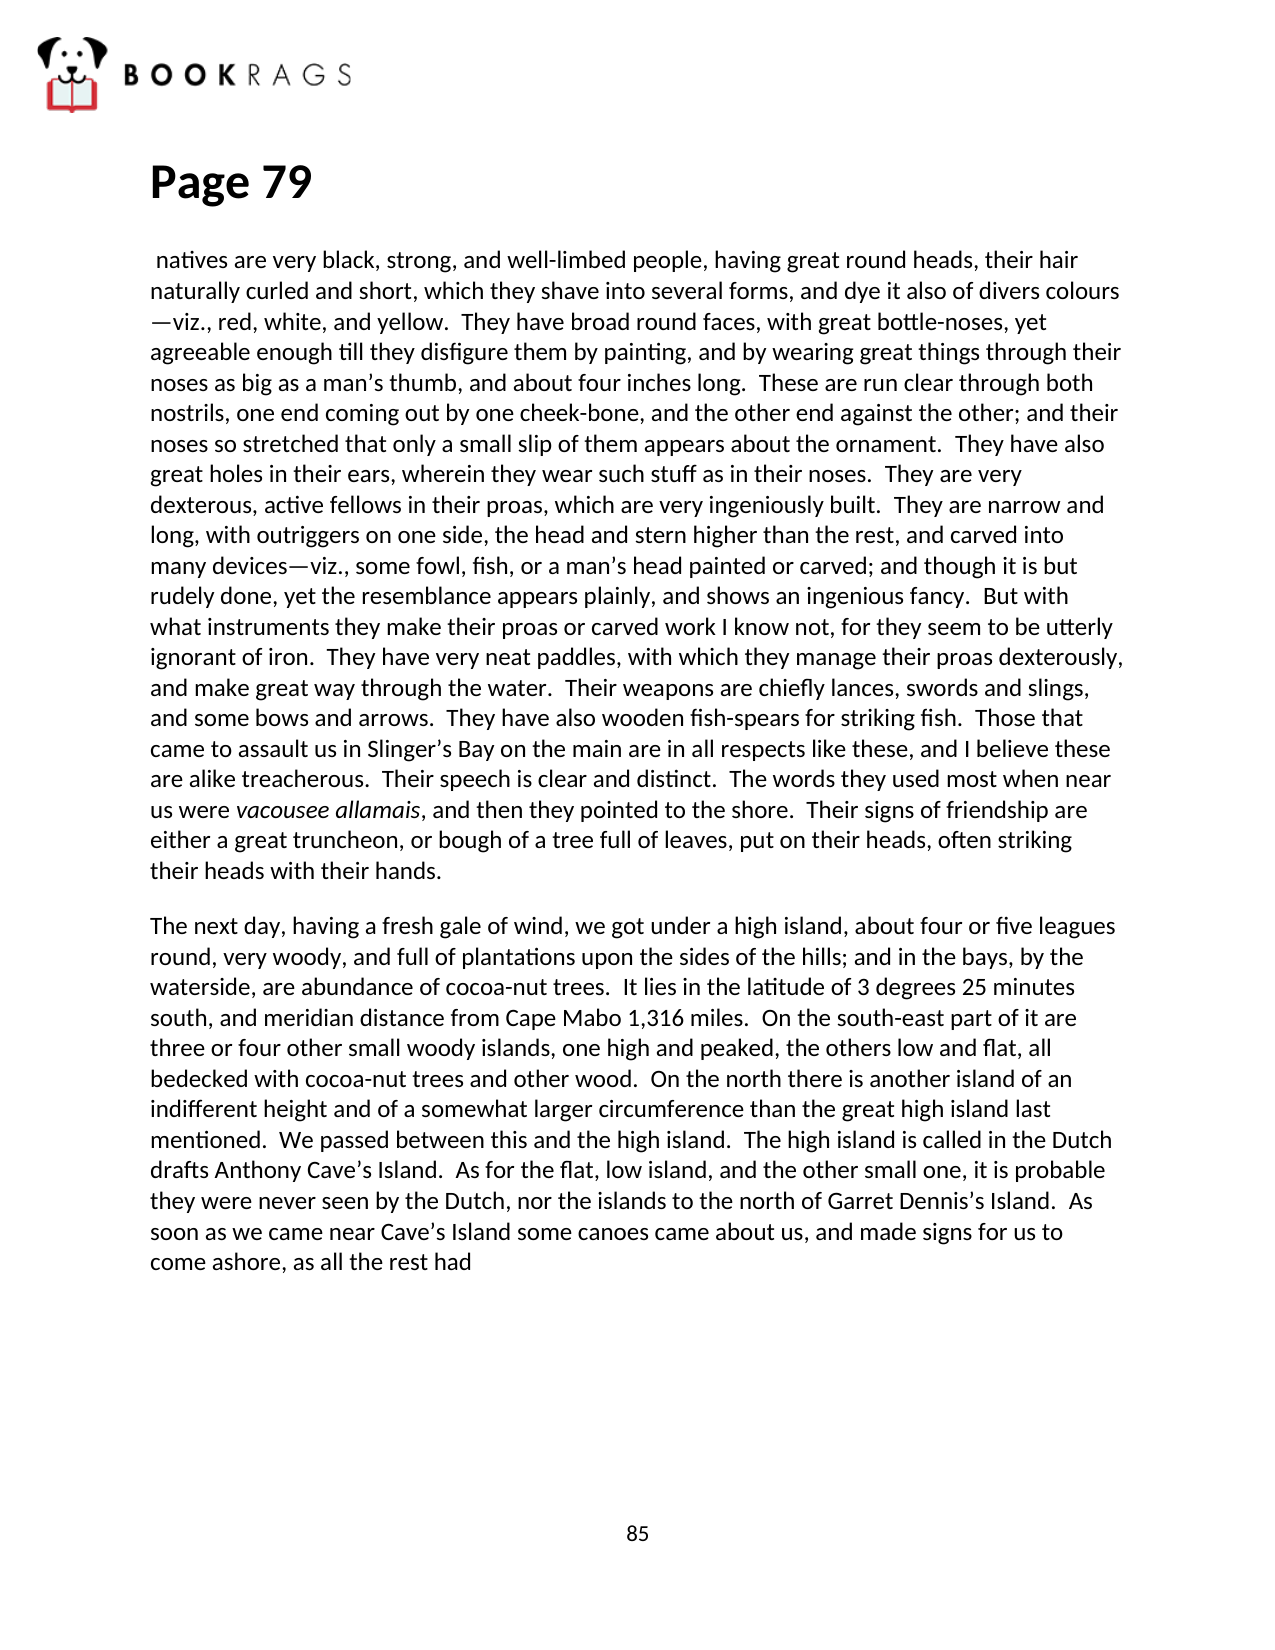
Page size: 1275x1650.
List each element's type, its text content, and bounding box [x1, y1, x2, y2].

text Page 79 [150, 150, 1125, 211]
text natives are very black, strong, and well-limbed people, having great round heads, their hair naturally curled and short, which they shave into several forms, and dye it also of divers colours—­viz., red, white, and yellow. They have broad round faces, with great bottle-noses, yet agreeable enough till they disfigure them by painting, and by wearing great things through their noses as big as a man’s thumb, and about four inches long. These are run clear through both nostrils, one end coming out by one cheek-bone, and the other end against the other; and their noses so stretched that only a small slip of them appears about the ornament. They have also great holes in their ears, wherein they wear such stuff as in their noses. They are very dexterous, active fellows in their proas, which are very ingeniously built. They are narrow and long, with outriggers on one side, the head and stern higher than the rest, and carved into many devices—­viz., some fowl, fish, or a man’s head painted or carved; and though it is but rudely done, yet the resemblance appears plainly, and shows an ingenious fancy. But with what instruments they make their proas or carved work I know not, for they seem to be utterly ignorant of iron. They have very neat paddles, with which they manage their proas dexterously, and make great way through the water. Their weapons are chiefly lances, swords and slings, and some bows and arrows. They have also wooden fish-spears for striking fish. Those that came to assault us in Slinger’s Bay on the main are in all respects like these, and I believe these are alike treacherous. Their speech is clear and distinct. The words they used most when near us were vacousee allamais, and then they pointed to the shore. Their signs of friendship are either a great truncheon, or bough of a tree full of leaves, put on their heads, often striking their heads with their hands. [150, 244, 1125, 886]
text The next day, having a fresh gale of wind, we got under a high island, about four or five leagues round, very woody, and full of plantations upon the sides of the hills; and in the bays, by the waterside, are abundance of cocoa-nut trees. It lies in the latitude of 3 degrees 25 minutes south, and meridian distance from Cape Mabo 1,316 miles. On the south-east part of it are three or four other small woody islands, one high and peaked, the others low and flat, all bedecked with cocoa-nut trees and other wood. On the north there is another island of an indifferent height and of a somewhat larger circumference than the great high island last mentioned. We passed between this and the high island. The high island is called in the Dutch drafts Anthony Cave’s Island. As for the flat, low island, and the other small one, it is probable they were never seen by the Dutch, nor the islands to the north of Garret Dennis’s Island. As soon as we came near Cave’s Island some canoes came about us, and made signs for us to come ashore, as all the rest had [150, 911, 1125, 1277]
picture [37, 37, 351, 113]
